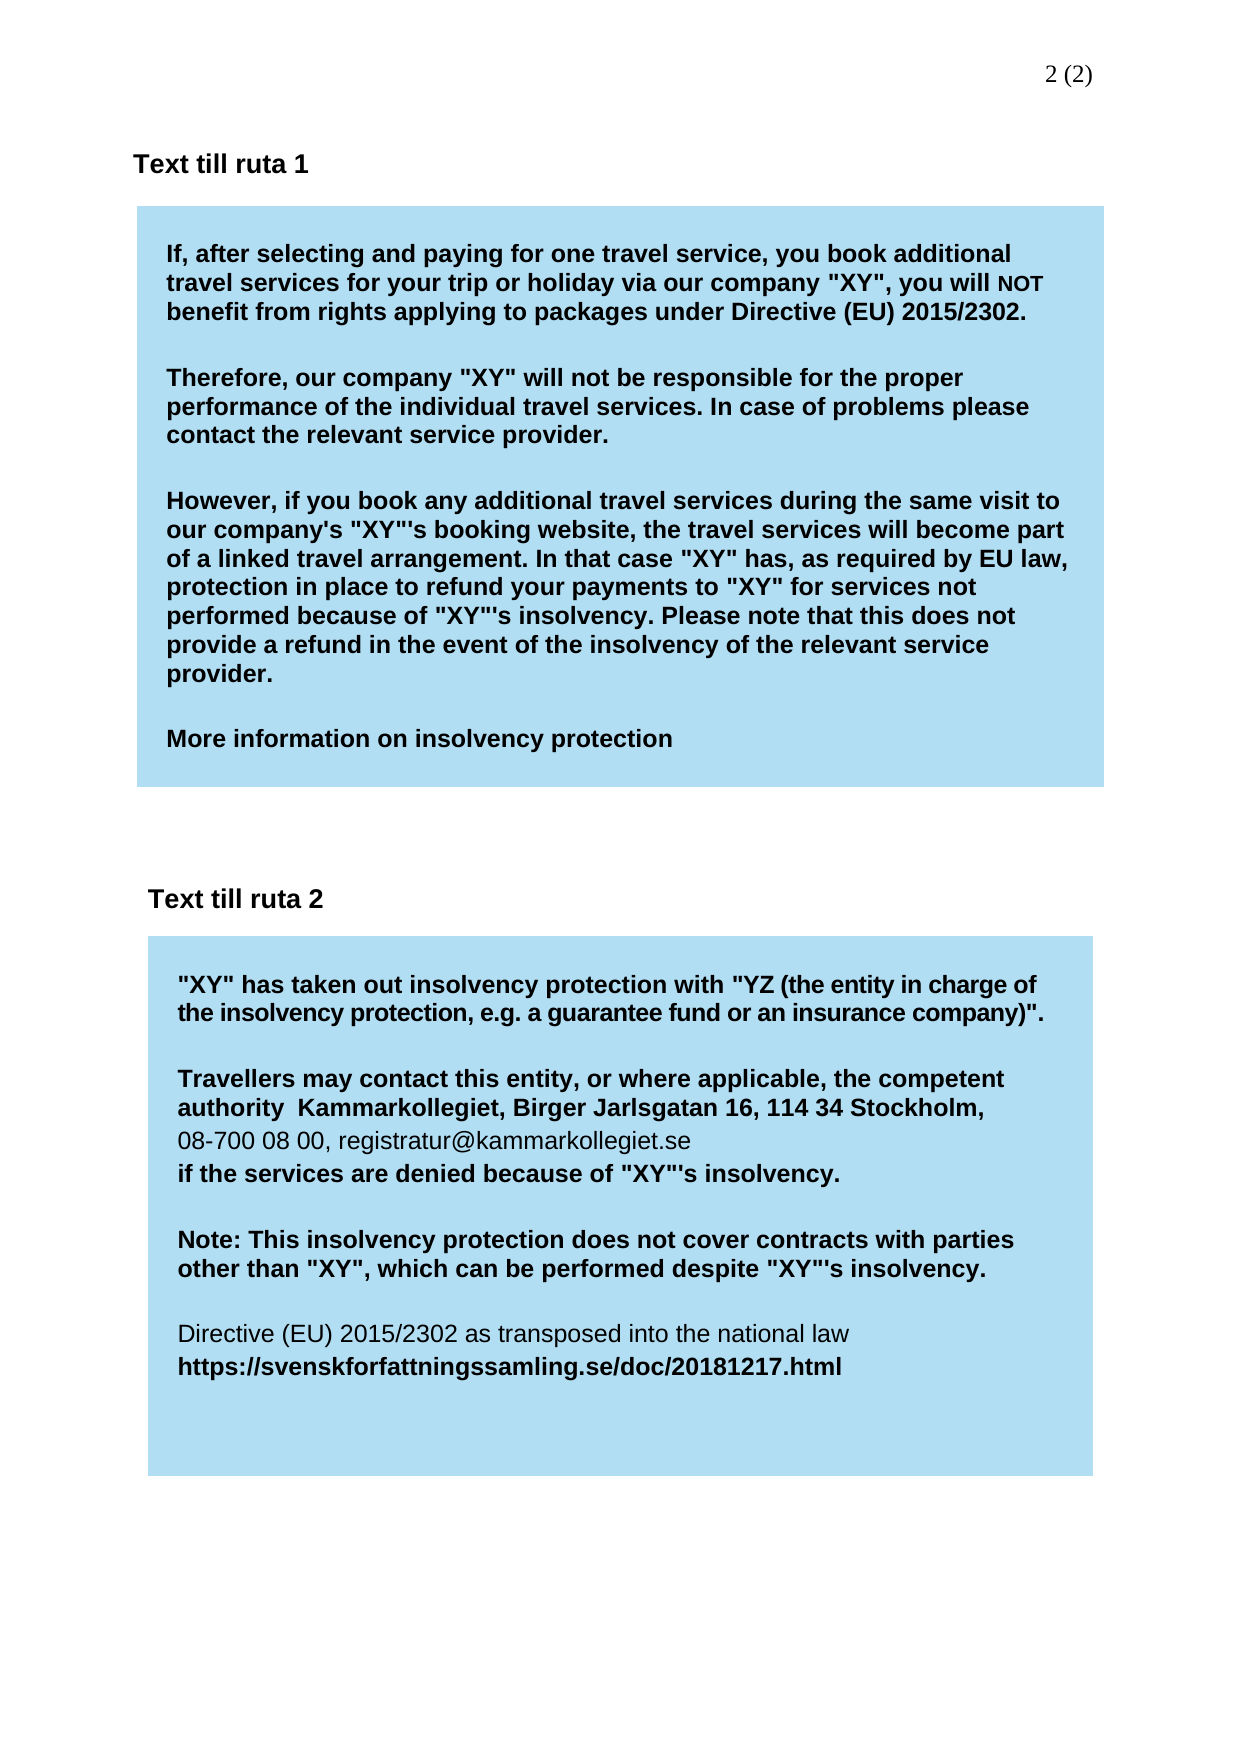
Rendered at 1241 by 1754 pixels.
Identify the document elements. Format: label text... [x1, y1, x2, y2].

table_header "XY" has taken out insolvency protection with "YZ (the entity in charge of the insolvency protection, e.g. a guarantee fund or an insurance company)". Travellers may contact this entity, or where applicable, the competent authority Kammarkollegiet, Birger Jarlsgatan 16, 114 34 Stockholm, 08-700 08 00, registratur@kammarkollegiet.se if the services are denied because of "XY"'s insolvency. Note: This insolvency protection does not cover contracts with parties other than "XY", which can be performed despite "XY"'s insolvency. Directive (EU) 2015/2302 as transposed into the national law https://svenskforfattningssamling.se/doc/20181217.html [148, 936, 1093, 1476]
text Text till ruta 2 [148, 883, 1078, 914]
text Text till ruta 1 [133, 148, 1078, 179]
table_header If, after selecting and paying for one travel service, you book additional travel services for your trip or holiday via our company "XY", you will NOT benefit from rights applying to packages under Directive (EU) 2015/2302. Therefore, our company "XY" will not be responsible for the proper performance of the individual travel services. In case of problems please contact the relevant service provider. However, if you book any additional travel services during the same visit to our company's "XY"'s booking website, the travel services will become part of a linked travel arrangement. In that case "XY" has, as required by EU law, protection in place to refund your payments to "XY" for services not performed because of "XY"'s insolvency. Please note that this does not provide a refund in the event of the insolvency of the relevant service provider. More information on insolvency protection [137, 206, 1104, 787]
